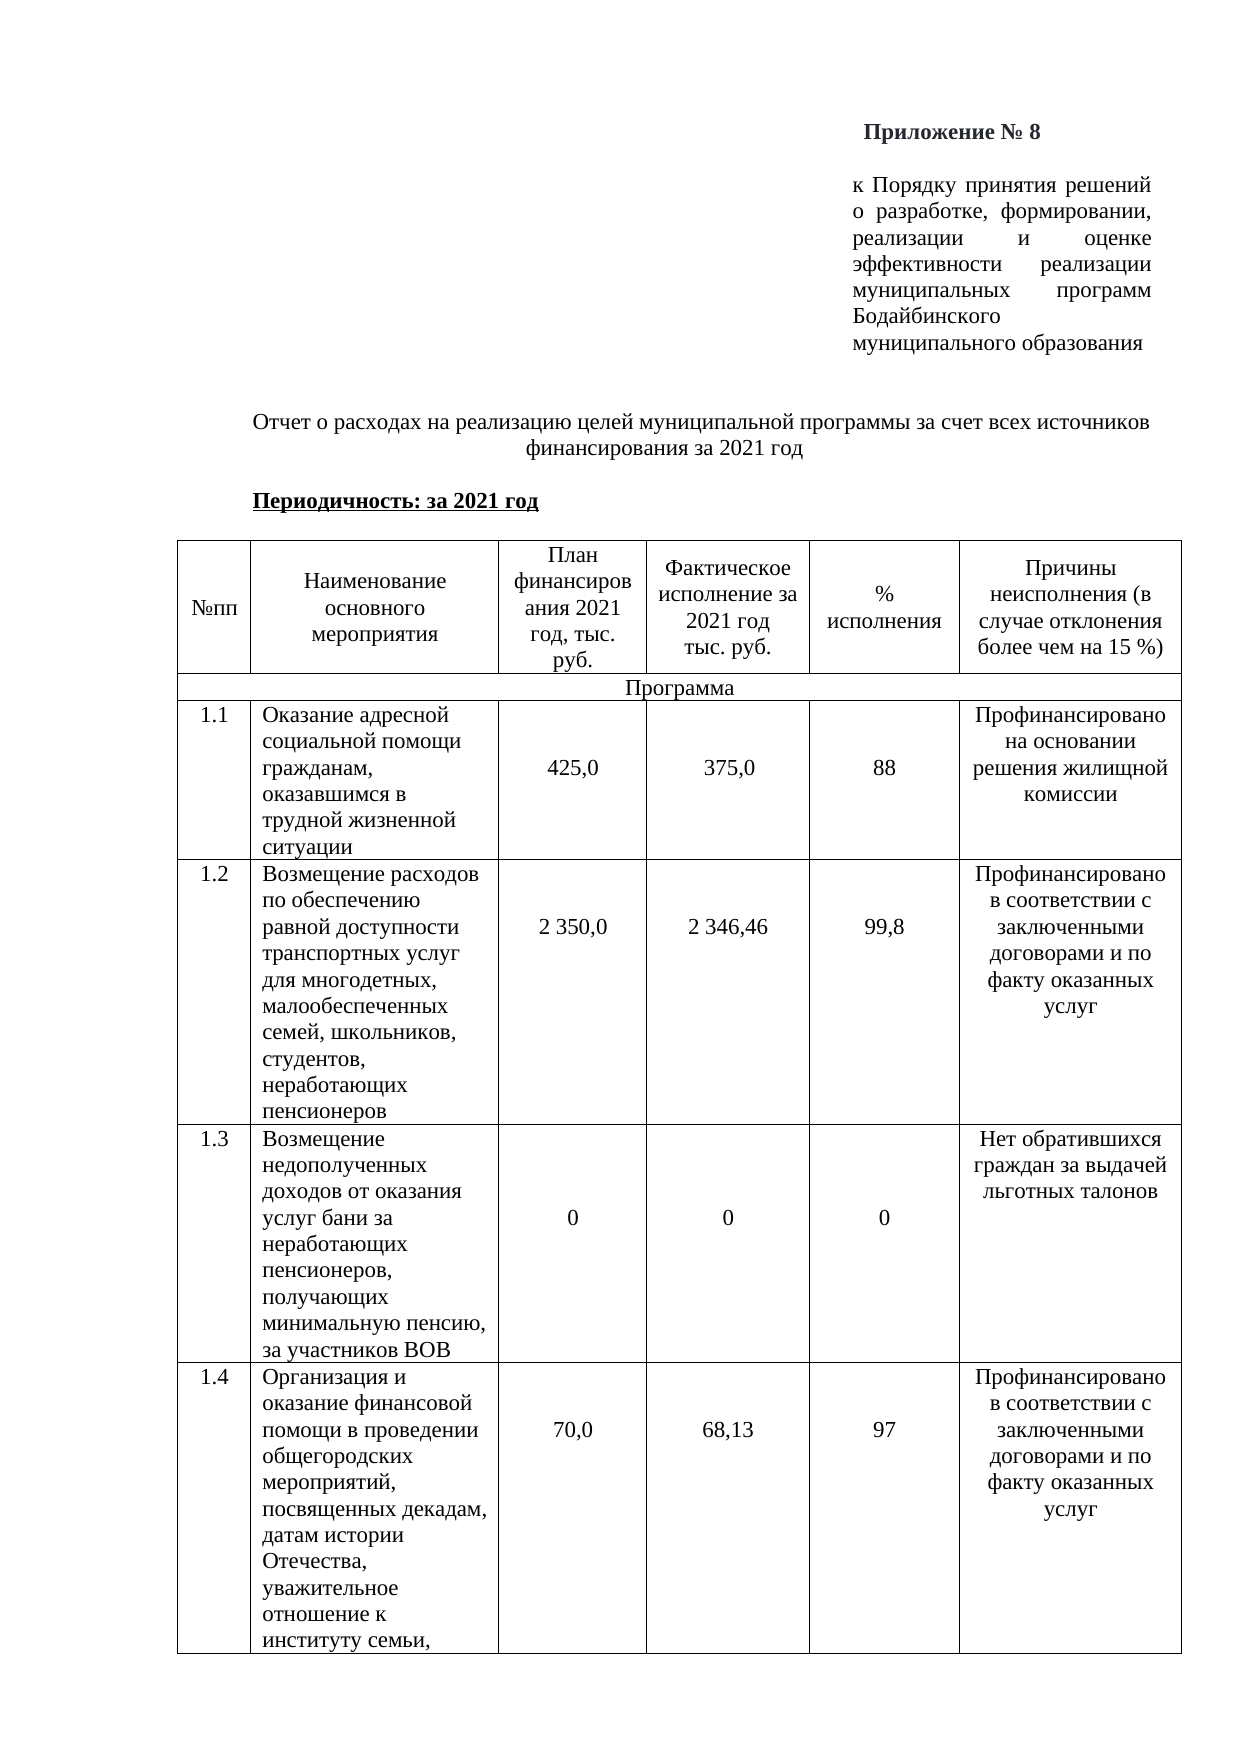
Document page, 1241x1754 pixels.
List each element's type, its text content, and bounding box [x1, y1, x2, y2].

table_header % исполнения [810, 541, 959, 673]
table_cell Нет обратившихся граждан за выдачей льготных талонов [960, 1125, 1181, 1362]
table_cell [960, 1363, 1181, 1653]
table_cell 97 [810, 1363, 959, 1653]
table_cell 1.4 [178, 1363, 250, 1653]
table_cell 68,13 [647, 1363, 809, 1653]
table_header Фактическое исполнение за 2021 год тыс. руб. [647, 541, 809, 673]
table_cell Оказание адресной социальной помощи гражданам, оказавшимся в трудной жизненной ситуации [251, 701, 498, 859]
table_header Наименование основного мероприятия [251, 541, 498, 673]
table_header №пп [178, 541, 250, 673]
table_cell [251, 1363, 498, 1653]
table_cell Программа [178, 674, 1181, 700]
table_header План финансирования 2021 год, тыс. руб. [499, 541, 646, 673]
table_cell 1.1 [178, 701, 250, 859]
table_cell 0 [499, 1125, 646, 1362]
text Приложение № 8 [177, 118, 1152, 144]
table_cell Профинансировано в соответствии с заключенными договорами и по факту оказанных услуг [960, 860, 1181, 1124]
table_cell 1.3 [178, 1125, 250, 1362]
text к Порядку принятия решений о разработке, формировании, реализации и оценке эффективности реализации муниципальных программ Бодайбинского муниципального образования [852, 171, 1152, 355]
table_cell 1.2 [178, 860, 250, 1124]
table_cell 0 [647, 1125, 809, 1362]
table_cell 88 [810, 701, 959, 859]
table_cell 425,0 [499, 701, 646, 859]
table_cell 2 346,46 [647, 860, 809, 1124]
table_cell Профинансировано на основании решения жилищной комиссии [960, 701, 1181, 859]
table_cell 0 [810, 1125, 959, 1362]
table_cell 99,8 [810, 860, 959, 1124]
text Периодичность: за 2021 год [177, 487, 1152, 513]
table_cell Возмещение недополученных доходов от оказания услуг бани за неработающих пенсионеров, получающих минимальную пенсию, за участников ВОВ [251, 1125, 498, 1362]
table_header Причины неисполнения (в случае отклонения более чем на 15 %) [960, 541, 1181, 673]
text Отчет о расходах на реализацию целей муниципальной программы за счет всех источников финансирования за 2021 год [177, 408, 1152, 461]
table_cell Возмещение расходов по обеспечению равной доступности транспортных услуг для многодетных, малообеспеченных семей, школьников, студентов, неработающих пенсионеров [251, 860, 498, 1124]
table_cell 375,0 [647, 701, 809, 859]
table_cell 70,0 [499, 1363, 646, 1653]
table_cell 2 350,0 [499, 860, 646, 1124]
